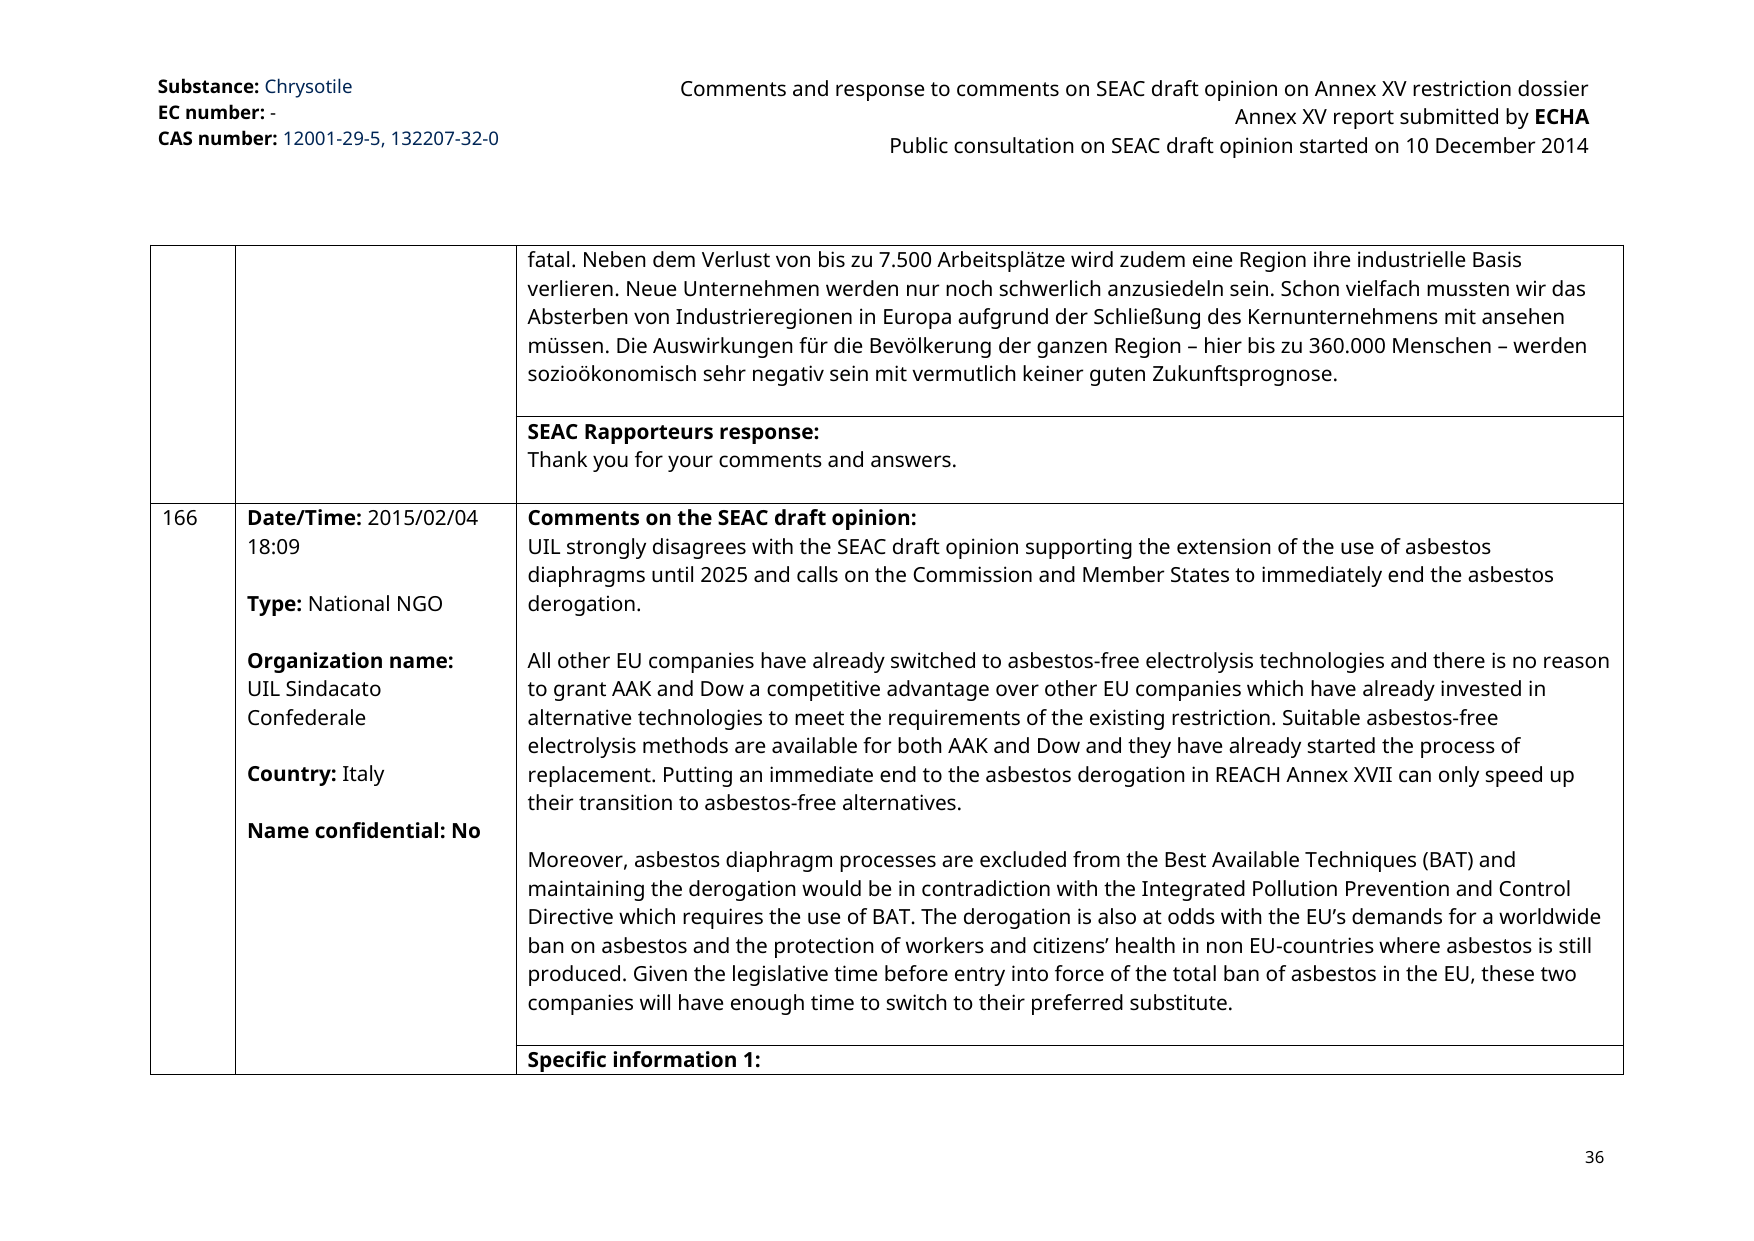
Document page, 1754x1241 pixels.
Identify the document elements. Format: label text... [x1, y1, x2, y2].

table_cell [517, 1046, 1623, 1074]
table_cell Comments on the SEAC draft opinion: UIL strongly disagrees with the SEAC draft opinion supporting the extension of the use of asbestos diaphragms until 2025 and calls on the Commission and Member States to immediately end the asbestos derogation. All other EU companies have already switched to asbestos-free electrolysis technologies and there is no reason to grant AAK and Dow a competitive advantage over other EU companies which have already invested in alternative technologies to meet the requirements of the existing restriction. Suitable asbestos-free electrolysis methods are available for both AAK and Dow and they have already started the process of replacement. Putting an immediate end to the asbestos derogation in REACH Annex XVII can only speed up their transition to asbestos-free alternatives. Moreover, asbestos diaphragm processes are excluded from the Best Available Techniques (BAT) and maintaining the derogation would be in contradiction with the Integrated Pollution Prevention and Control Directive which requires the use of BAT. The derogation is also at odds with the EU’s demands for a worldwide ban on asbestos and the protection of workers and citizens’ health in non EU-countries where asbestos is still produced. Given the legislative time before entry into force of the total ban of asbestos in the EU, these two companies will have enough time to switch to their preferred substitute. [517, 504, 1623, 1044]
table_cell Date/Time: 2015/02/04 18:09 Type: National NGO Organization name: UIL Sindacato Confederale Country: Italy Name confidential: No [236, 504, 516, 1074]
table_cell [517, 246, 1623, 416]
table_cell SEAC Rapporteurs response: Thank you for your comments and answers. [517, 417, 1623, 502]
table_cell 166 [151, 504, 235, 1074]
